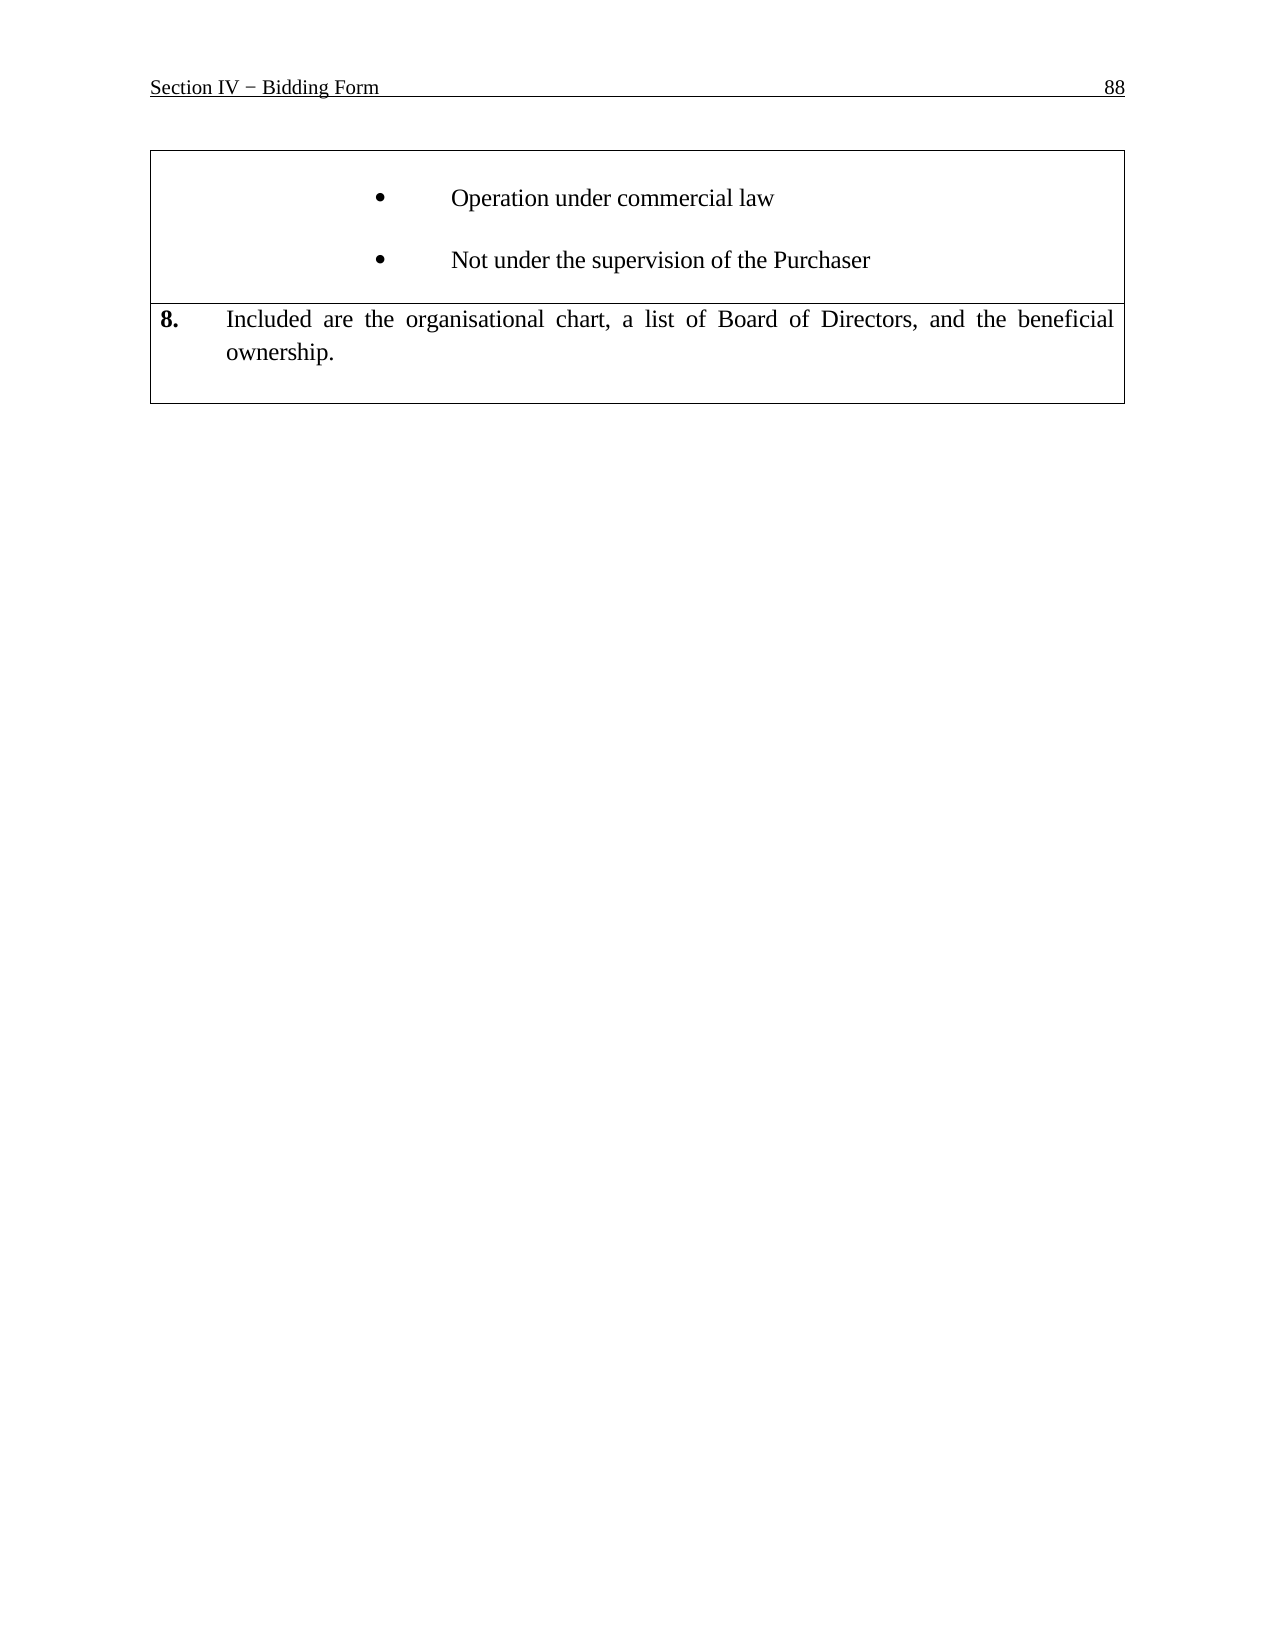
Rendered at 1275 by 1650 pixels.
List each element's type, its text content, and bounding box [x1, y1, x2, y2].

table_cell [151, 151, 1124, 303]
table_cell Included are the organisational chart, a list of Board of Directors, and the beneficial ownership. [151, 304, 1124, 403]
